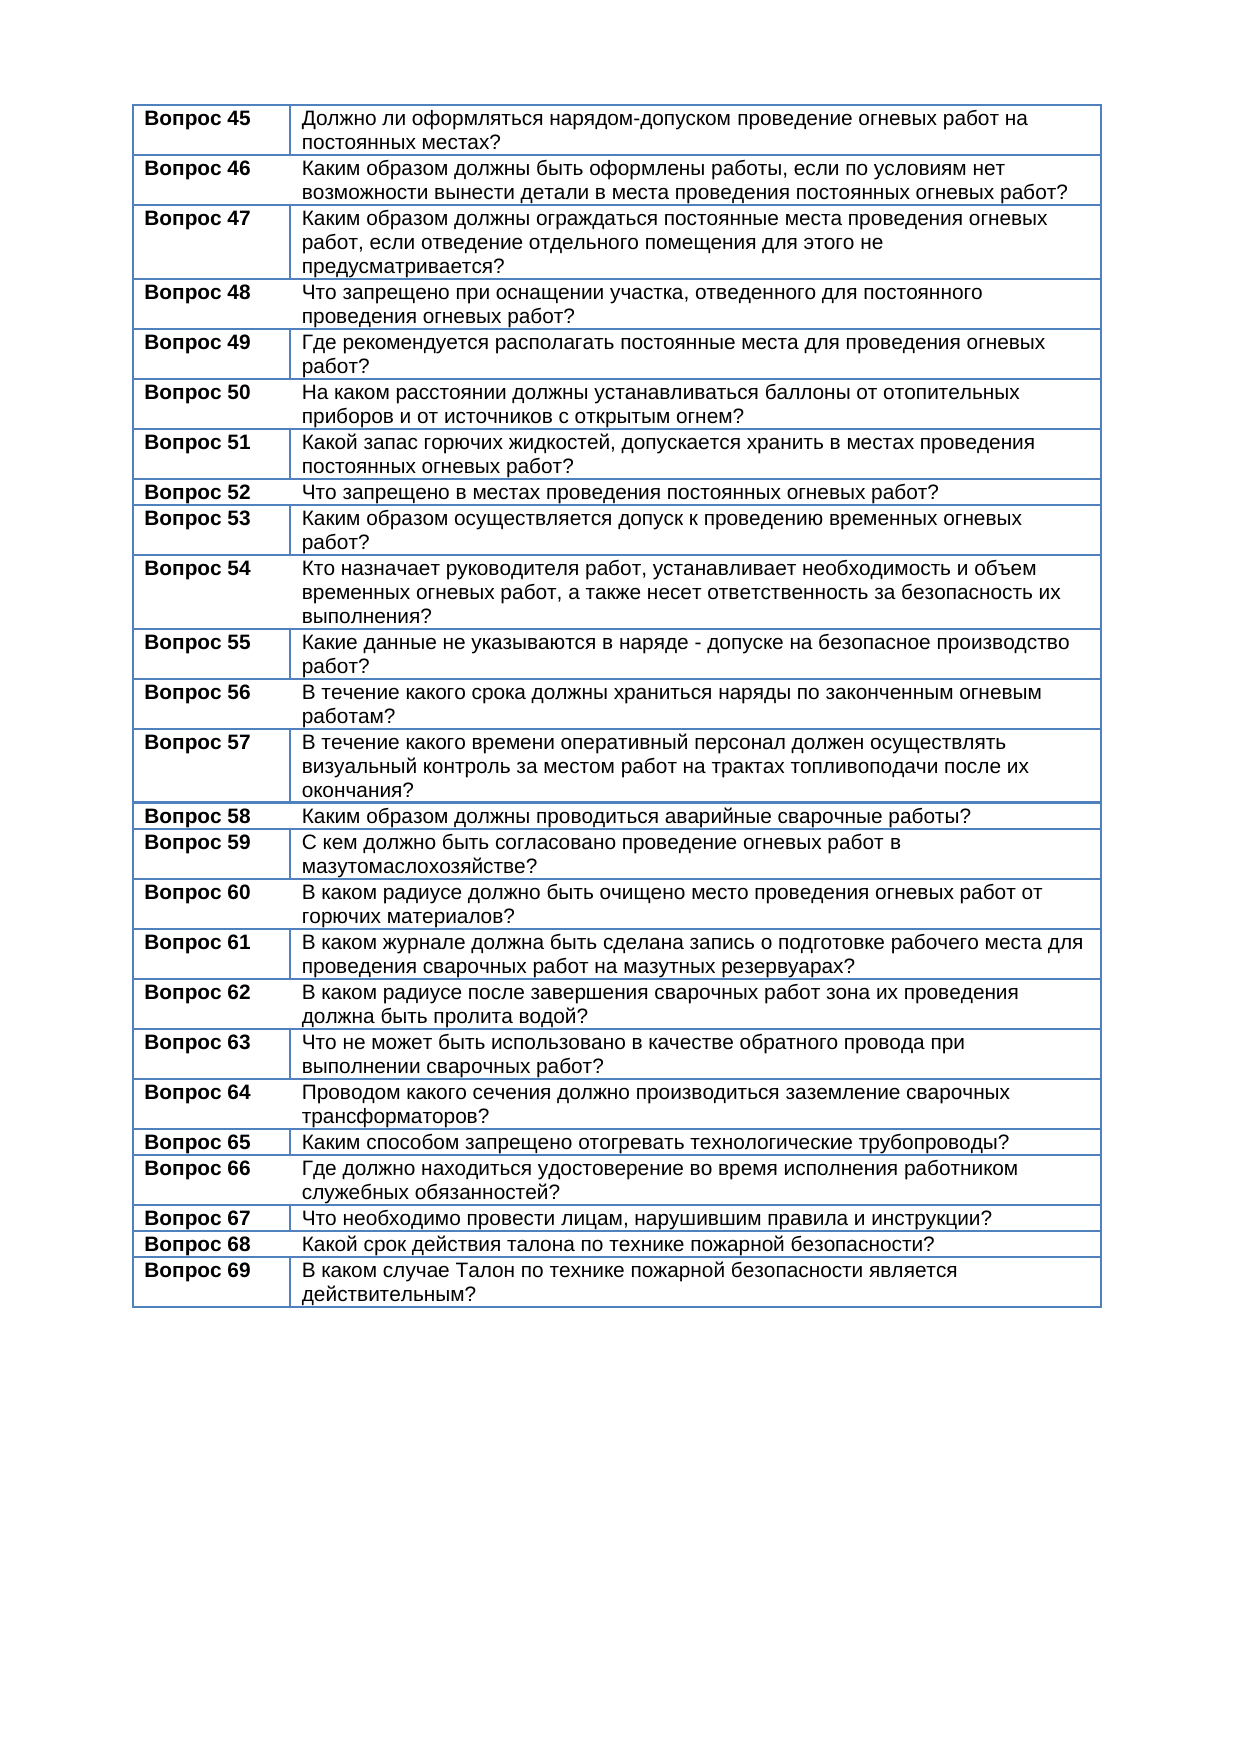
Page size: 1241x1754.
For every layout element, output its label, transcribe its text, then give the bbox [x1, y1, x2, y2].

table_cell Вопрос 59 [134, 830, 289, 877]
table_cell Где должно находиться удостоверение во время исполнения работником служебных обязанностей? [290, 1156, 1100, 1203]
table_cell Вопрос 66 [134, 1156, 290, 1203]
table_cell Каким образом должны быть оформлены работы, если по условиям нет возможности вынести детали в места проведения постоянных огневых работ? [290, 156, 1100, 203]
table_cell Где рекомендуется располагать постоянные места для проведения огневых работ? [291, 330, 1100, 377]
table_cell Каким способом запрещено отогревать технологические трубопроводы? [291, 1130, 1100, 1153]
table_cell Вопрос 53 [134, 506, 289, 553]
table_cell Должно ли оформляться нарядом-допуском проведение огневых работ на постоянных местах? [291, 106, 1100, 153]
table_cell Вопрос 56 [134, 680, 290, 727]
table_cell Проводом какого сечения должно производиться заземление сварочных трансформаторов? [290, 1080, 1100, 1127]
table_cell Вопрос 51 [134, 430, 289, 477]
table_cell Вопрос 60 [134, 880, 290, 927]
table_cell Вопрос 55 [134, 630, 289, 677]
table_cell Каким образом осуществляется допуск к проведению временных огневых работ? [291, 506, 1100, 553]
table_cell Каким образом должны проводиться аварийные сварочные работы? [290, 804, 1100, 827]
table_cell Вопрос 50 [134, 380, 290, 427]
table_cell Вопрос 62 [134, 980, 290, 1027]
table_cell Вопрос 54 [134, 556, 290, 627]
table_cell В каком радиусе после завершения сварочных работ зона их проведения должна быть пролита водой? [290, 980, 1100, 1027]
table_cell В каком радиусе должно быть очищено место проведения огневых работ от горючих материалов? [290, 880, 1100, 927]
table_cell В течение какого времени оперативный персонал должен осуществлять визуальный контроль за местом работ на трактах топливоподачи после их окончания? [291, 730, 1100, 801]
table_cell Какой запас горючих жидкостей, допускается хранить в местах проведения постоянных огневых работ? [291, 430, 1100, 477]
table_cell Вопрос 68 [134, 1232, 290, 1256]
table_cell Вопрос 65 [134, 1130, 289, 1153]
table_cell Какой срок действия талона по технике пожарной безопасности? [290, 1232, 1100, 1256]
table_cell На каком расстоянии должны устанавливаться баллоны от отопительных приборов и от источников с открытым огнем? [290, 380, 1100, 427]
table_cell В каком журнале должна быть сделана запись о подготовке рабочего места для проведения сварочных работ на мазутных резервуарах? [291, 930, 1100, 977]
table_cell Кто назначает руководителя работ, устанавливает необходимость и объем временных огневых работ, а также несет ответственность за безопасность их выполнения? [290, 556, 1100, 627]
table_cell Каким образом должны ограждаться постоянные места проведения огневых работ, если отведение отдельного помещения для этого не предусматривается? [291, 206, 1100, 277]
table_cell Вопрос 58 [134, 804, 290, 827]
table_cell Вопрос 63 [134, 1030, 289, 1077]
table_cell С кем должно быть согласовано проведение огневых работ в мазутомаслохозяйстве? [291, 830, 1100, 877]
table_cell Вопрос 67 [134, 1206, 289, 1229]
table_cell Вопрос 45 [134, 106, 289, 153]
table_cell Вопрос 49 [134, 330, 289, 377]
table_cell Вопрос 69 [134, 1258, 289, 1306]
table_cell Какие данные не указываются в наряде - допуске на безопасное производство работ? [291, 630, 1100, 677]
table_cell Что запрещено при оснащении участка, отведенного для постоянного проведения огневых работ? [290, 280, 1100, 327]
table_cell В течение какого срока должны храниться наряды по законченным огневым работам? [290, 680, 1100, 727]
table_cell Вопрос 48 [134, 280, 290, 327]
table_cell Вопрос 57 [134, 730, 289, 801]
table_cell Что не может быть использовано в качестве обратного провода при выполнении сварочных работ? [291, 1030, 1100, 1077]
table_cell В каком случае Талон по технике пожарной безопасности является действительным? [291, 1258, 1100, 1306]
table_cell Вопрос 61 [134, 930, 289, 977]
table_cell Вопрос 52 [134, 480, 290, 503]
table_cell Вопрос 64 [134, 1080, 290, 1127]
table_cell Вопрос 47 [134, 206, 289, 277]
table_cell Что необходимо провести лицам, нарушившим правила и инструкции? [291, 1206, 1100, 1229]
table_cell Что запрещено в местах проведения постоянных огневых работ? [290, 480, 1100, 503]
table_cell Вопрос 46 [134, 156, 290, 203]
